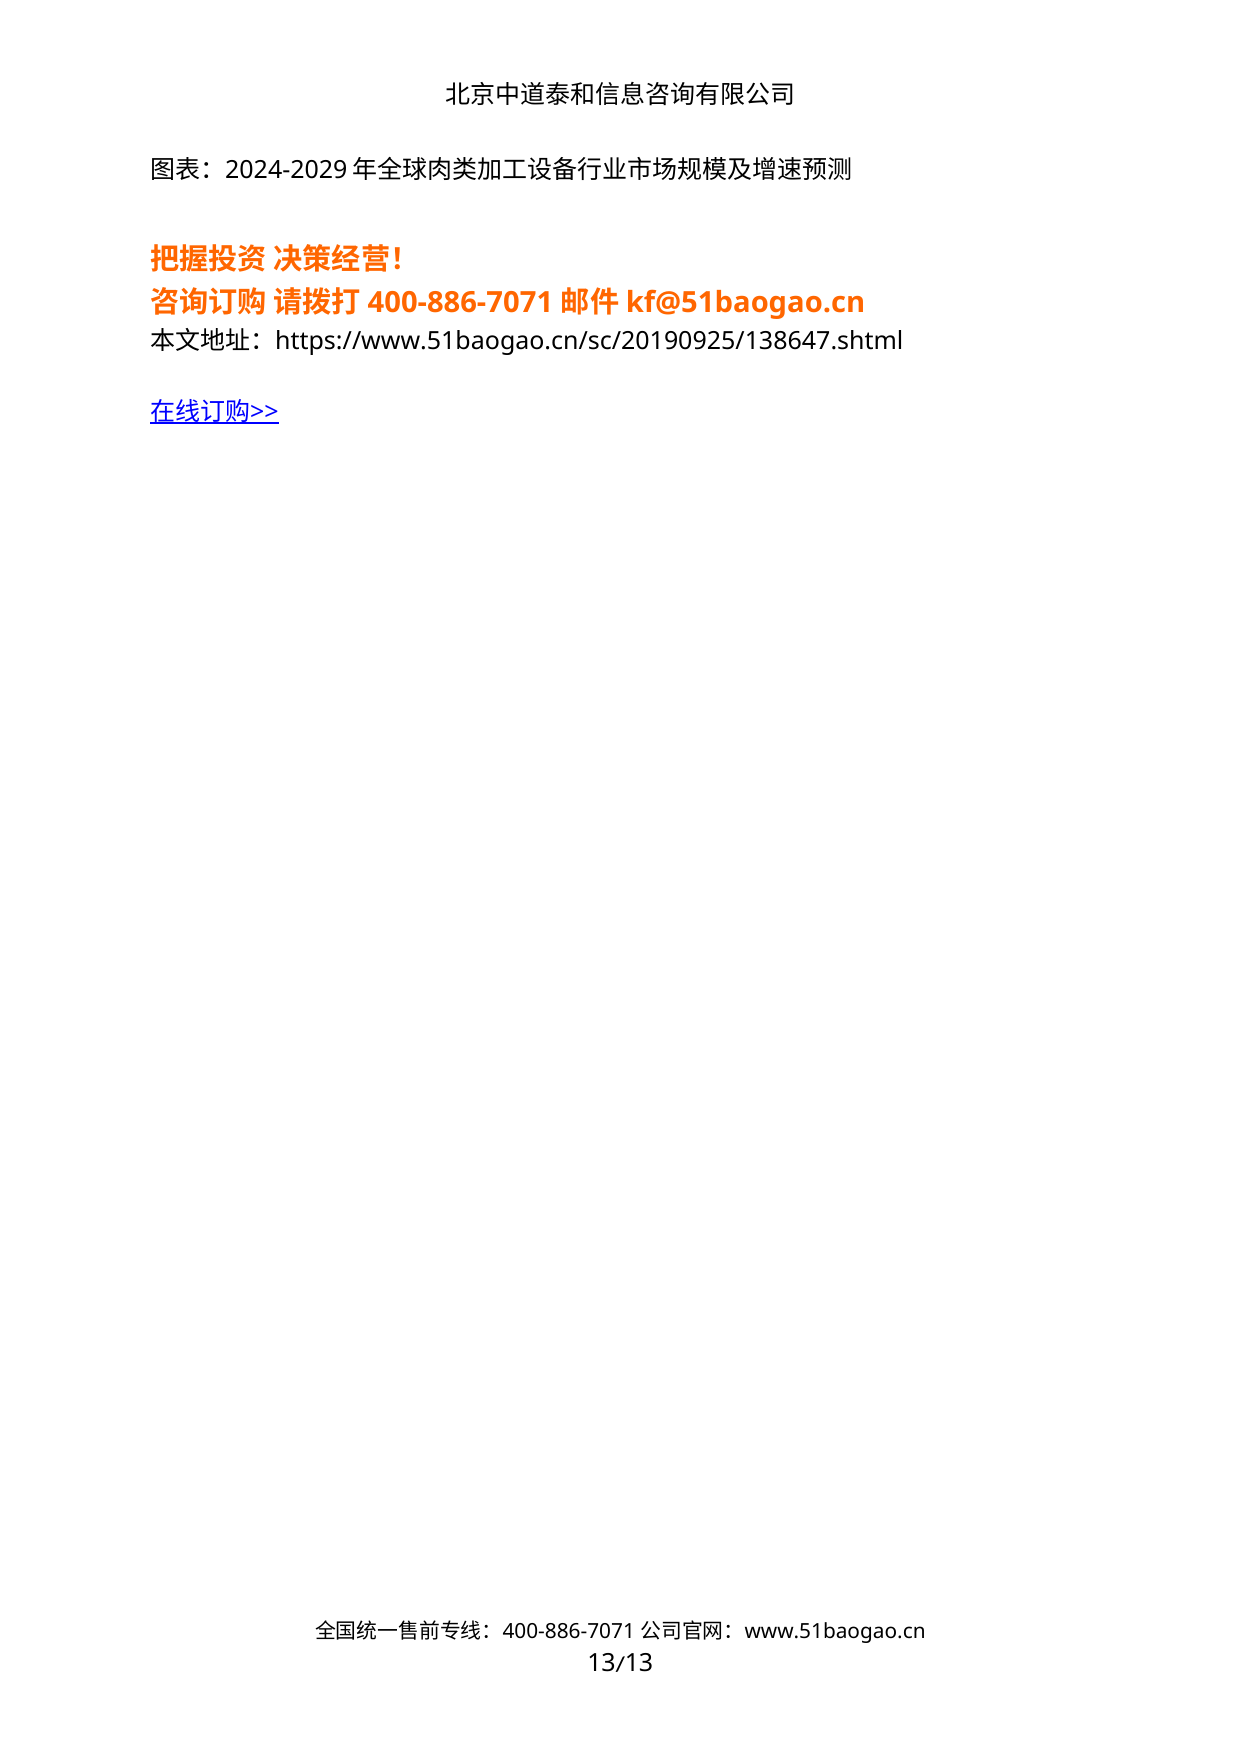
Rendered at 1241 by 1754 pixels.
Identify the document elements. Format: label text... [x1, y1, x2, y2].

text 在线订购>> [150, 357, 1090, 427]
text 图表：2024-2029年全球肉类加工设备行业市场规模及增速预测 [150, 150, 1090, 186]
text 把握投资 决策经营！咨询订购 请拨打 400-886-7071 邮件 kf@51baogao.cn本文地址：https://www.51baogao.cn/sc/20190925/138647.shtml [150, 202, 1090, 357]
